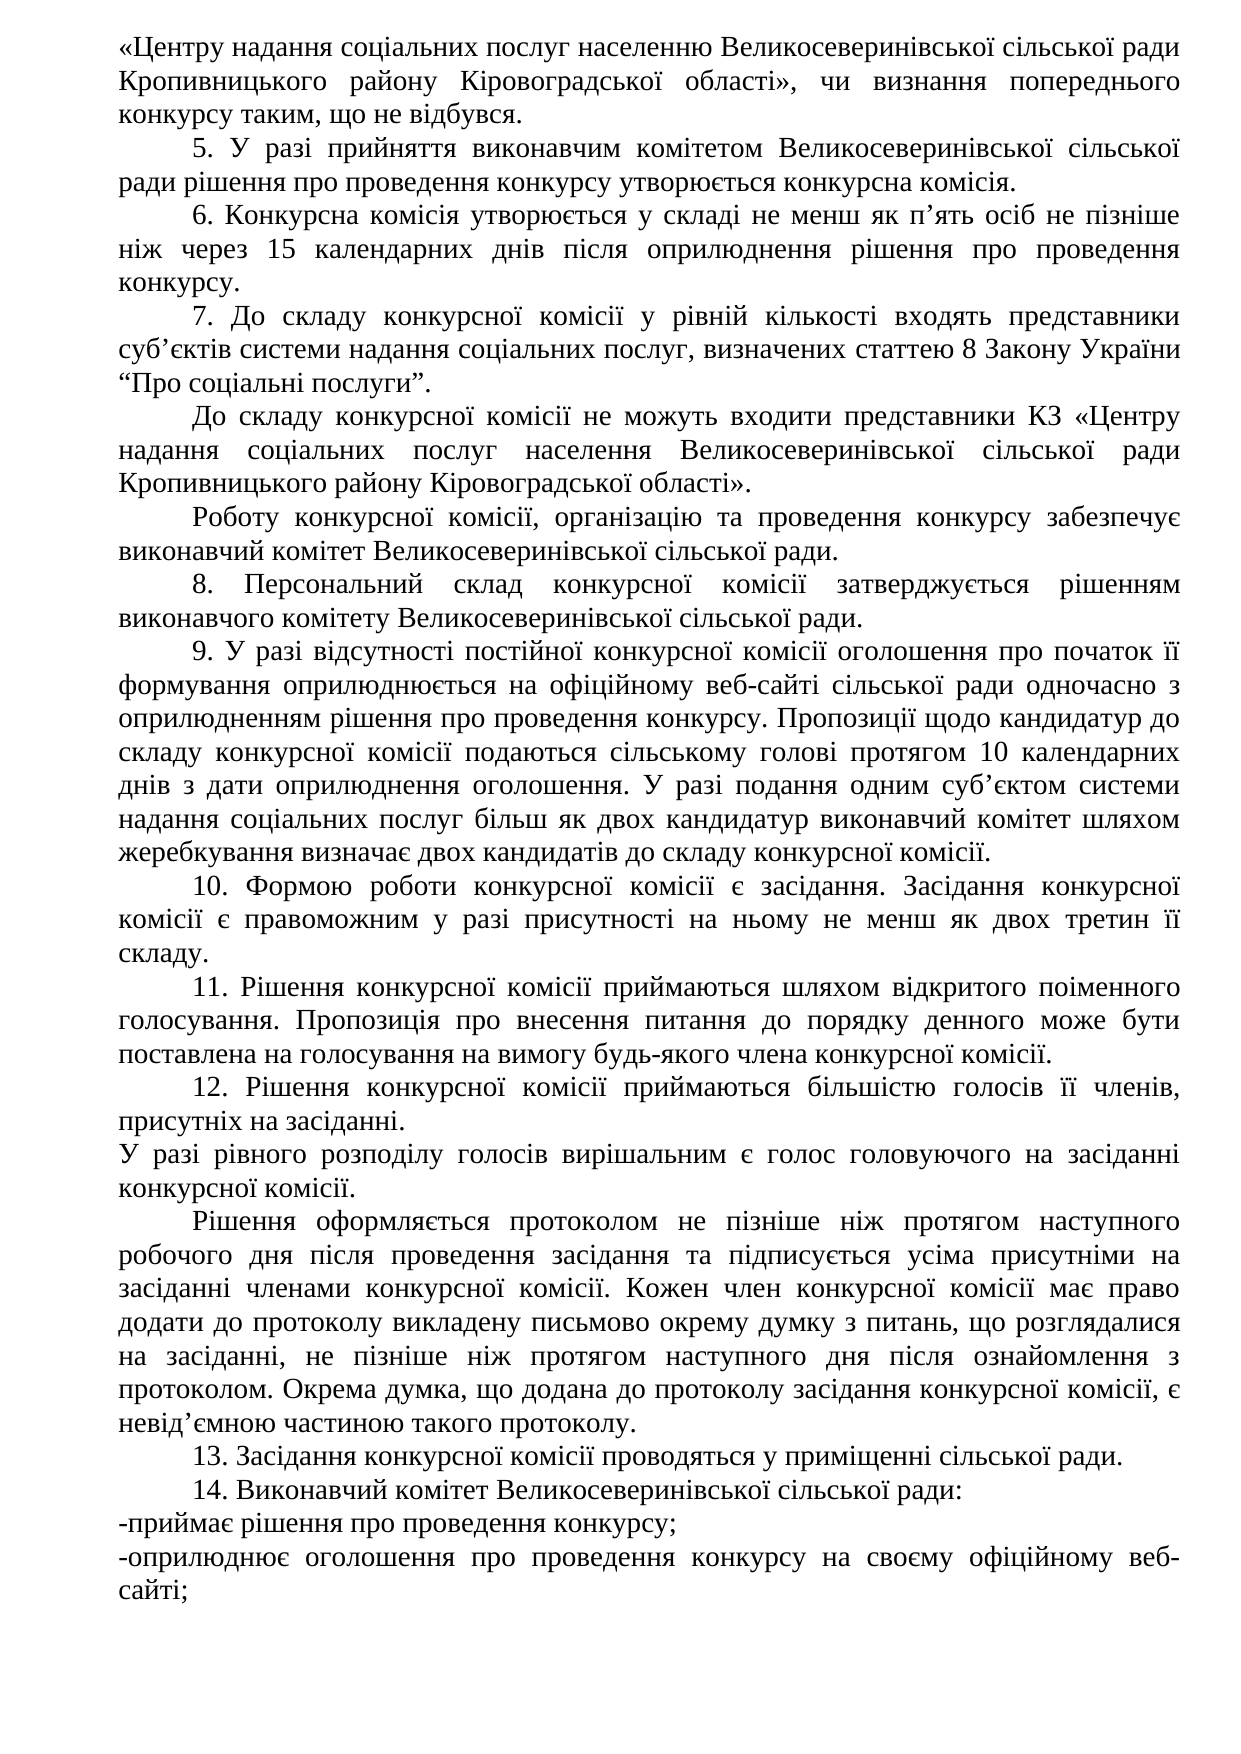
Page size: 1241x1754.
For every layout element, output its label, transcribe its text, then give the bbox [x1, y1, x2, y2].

text 7. До складу конкурсної комісії у рівній кількості входять представники суб’єктів системи надання соціальних послуг, визначених статтею 8 Закону України “Про соціальні послуги”. [118, 298, 1181, 398]
text 6. Конкурсна комісія утворюється у складі не менш як п’ять осіб не пізніше ніж через 15 календарних днів після оприлюднення рішення про проведення конкурсу. [118, 197, 1181, 298]
text 8. Персональний склад конкурсної комісії затверджується рішенням виконавчого комітету Великосеверинівської сільської ради. [118, 566, 1181, 633]
text Рішення оформляється протоколом не пізніше ніж протягом наступного робочого дня після проведення засідання та підписується усіма присутніми на засіданні членами конкурсної комісії. Кожен член конкурсної комісії має право додати до протоколу викладену письмово окрему думку з питань, що розглядалися на засіданні, не пізніше ніж протягом наступного дня після ознайомлення з протоколом. Окрема думка, що додана до протоколу засідання конкурсної комісії, є невід’ємною частиною такого протоколу. [118, 1203, 1181, 1438]
text До складу конкурсної комісії не можуть входити представники КЗ «Центру надання соціальних послуг населення Великосеверинівської сільської ради Кропивницького району Кіровоградської області». [118, 398, 1181, 499]
text -оприлюднює оголошення про проведення конкурсу на своєму офіційному веб-сайті; [118, 1539, 1181, 1606]
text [118, 29, 1181, 130]
text 10. Формою роботи конкурсної комісії є засідання. Засідання конкурсної комісії є правоможним у разі присутності на ньому не менш як двох третин її складу. [118, 868, 1181, 969]
text 11. Рішення конкурсної комісії приймаються шляхом відкритого поіменного голосування. Пропозиція про внесення питання до порядку денного може бути поставлена на голосування на вимогу будь-якого члена конкурсної комісії. [118, 969, 1181, 1069]
text 9. У разі відсутності постійної конкурсної комісії оголошення про початок її формування оприлюднюється на офіційному веб-сайті сільської ради одночасно з оприлюдненням рішення про проведення конкурсу. Пропозиції щодо кандидатур до складу конкурсної комісії подаються сільському голові протягом 10 календарних днів з дати оприлюднення оголошення. У разі подання одним суб’єктом системи надання соціальних послуг більш як двох кандидатур виконавчий комітет шляхом жеребкування визначає двох кандидатів до складу конкурсної комісії. [118, 633, 1181, 868]
text 12. Рішення конкурсної комісії приймаються більшістю голосів її членів, присутніх на засіданні. [118, 1069, 1181, 1136]
text 14. Виконавчий комітет Великосеверинівської сільської ради: [118, 1472, 1181, 1505]
text Роботу конкурсної комісії, організацію та проведення конкурсу забезпечує виконавчий комітет Великосеверинівської сільської ради. [118, 499, 1181, 566]
text У разі рівного розподілу голосів вирішальним є голос головуючого на засіданні конкурсної комісії. [118, 1136, 1181, 1203]
text 5. У разі прийняття виконавчим комітетом Великосеверинівської сільської ради рішення про проведення конкурсу утворюється конкурсна комісія. [118, 130, 1181, 197]
text -приймає рішення про проведення конкурсу; [118, 1505, 1181, 1539]
text 13. Засідання конкурсної комісії проводяться у приміщенні сільської ради. [118, 1438, 1181, 1472]
